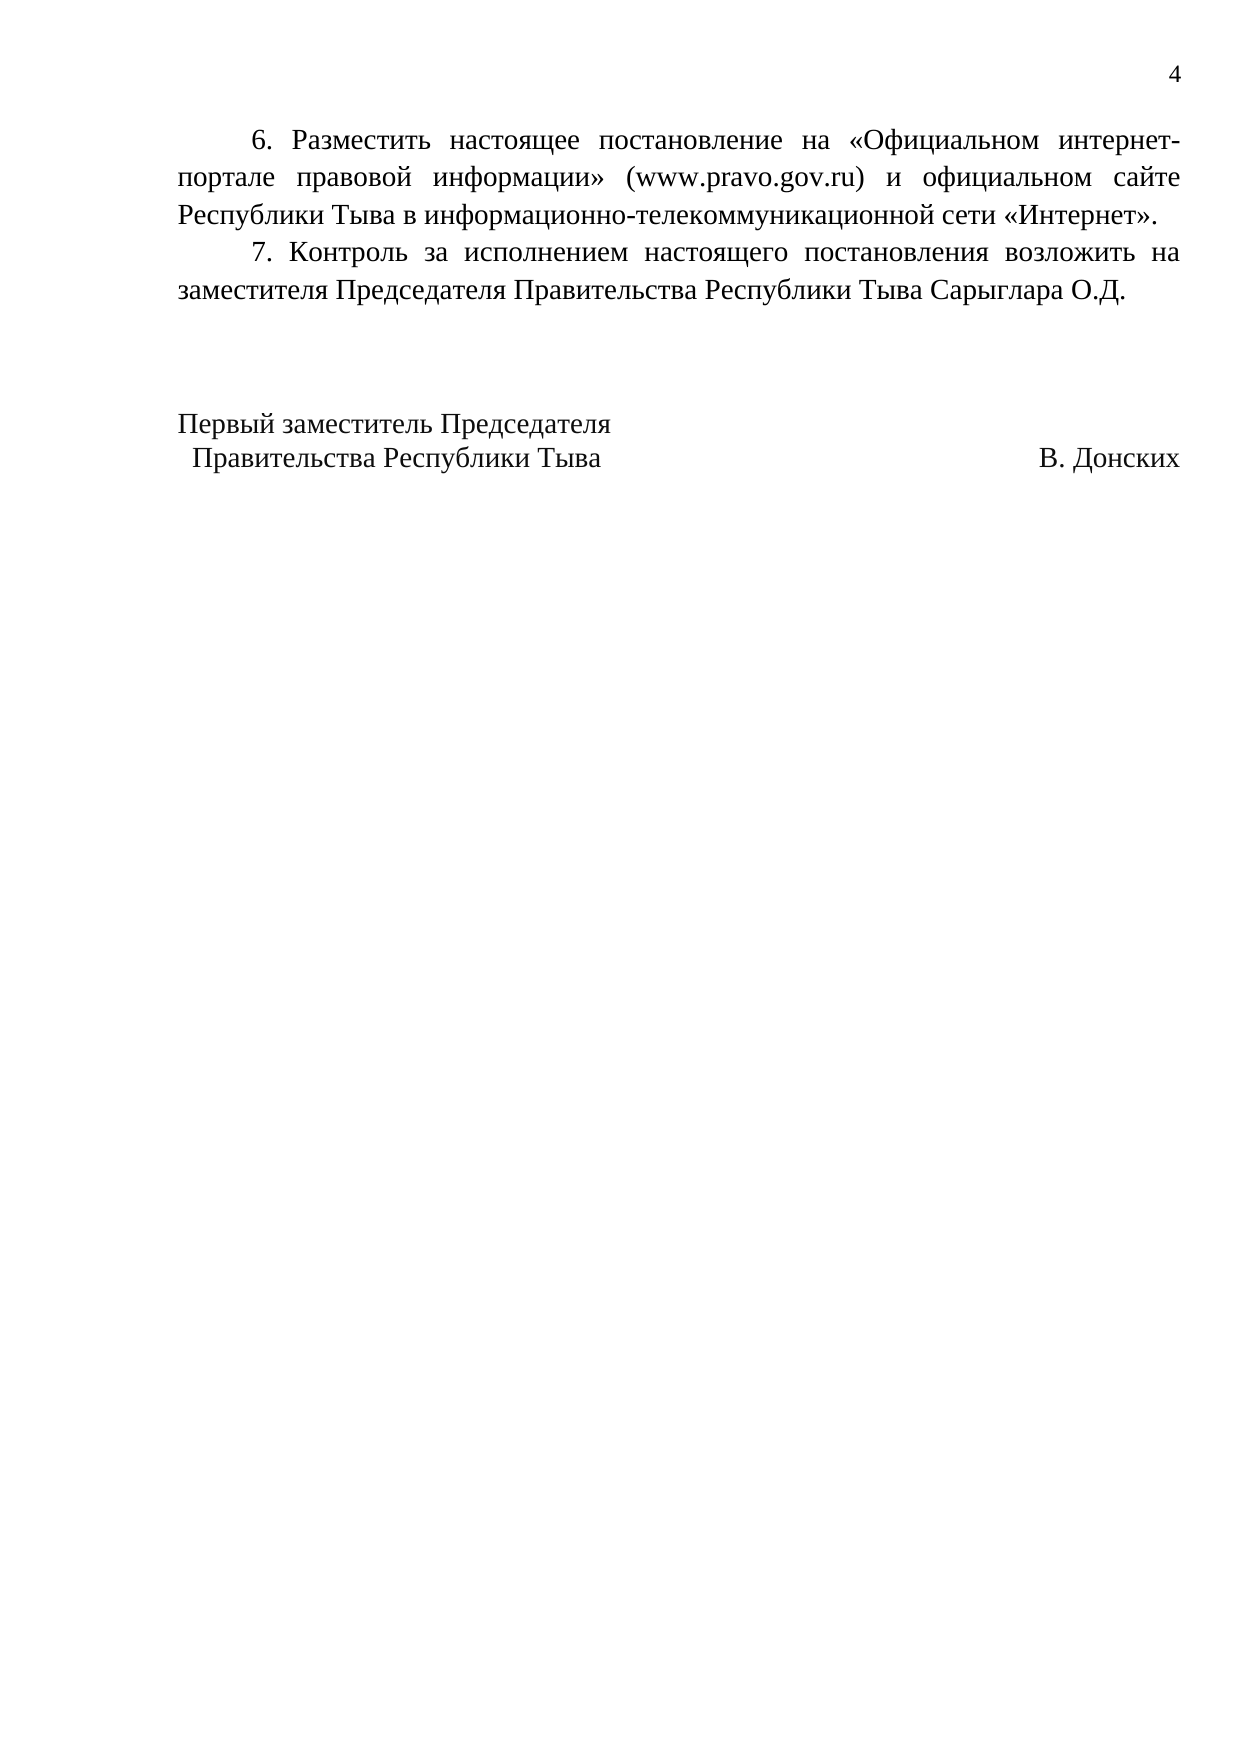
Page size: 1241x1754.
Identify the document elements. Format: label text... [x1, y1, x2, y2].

text Первый заместитель Председателя [177, 406, 1181, 440]
text Правительства Республики Тыва В. Донских [177, 440, 1181, 473]
text 7. Контроль за исполнением настоящего постановления возложить на заместителя Председателя Правительства Республики Тыва Сарыглара О.Д. [177, 231, 1181, 306]
text 6. Разместить настоящее постановление на «Официальном интернет-портале правовой информации» (www.pravo.gov.ru) и официальном сайте Республики Тыва в информационно-телекоммуникационной сети «Интернет». [177, 118, 1181, 231]
